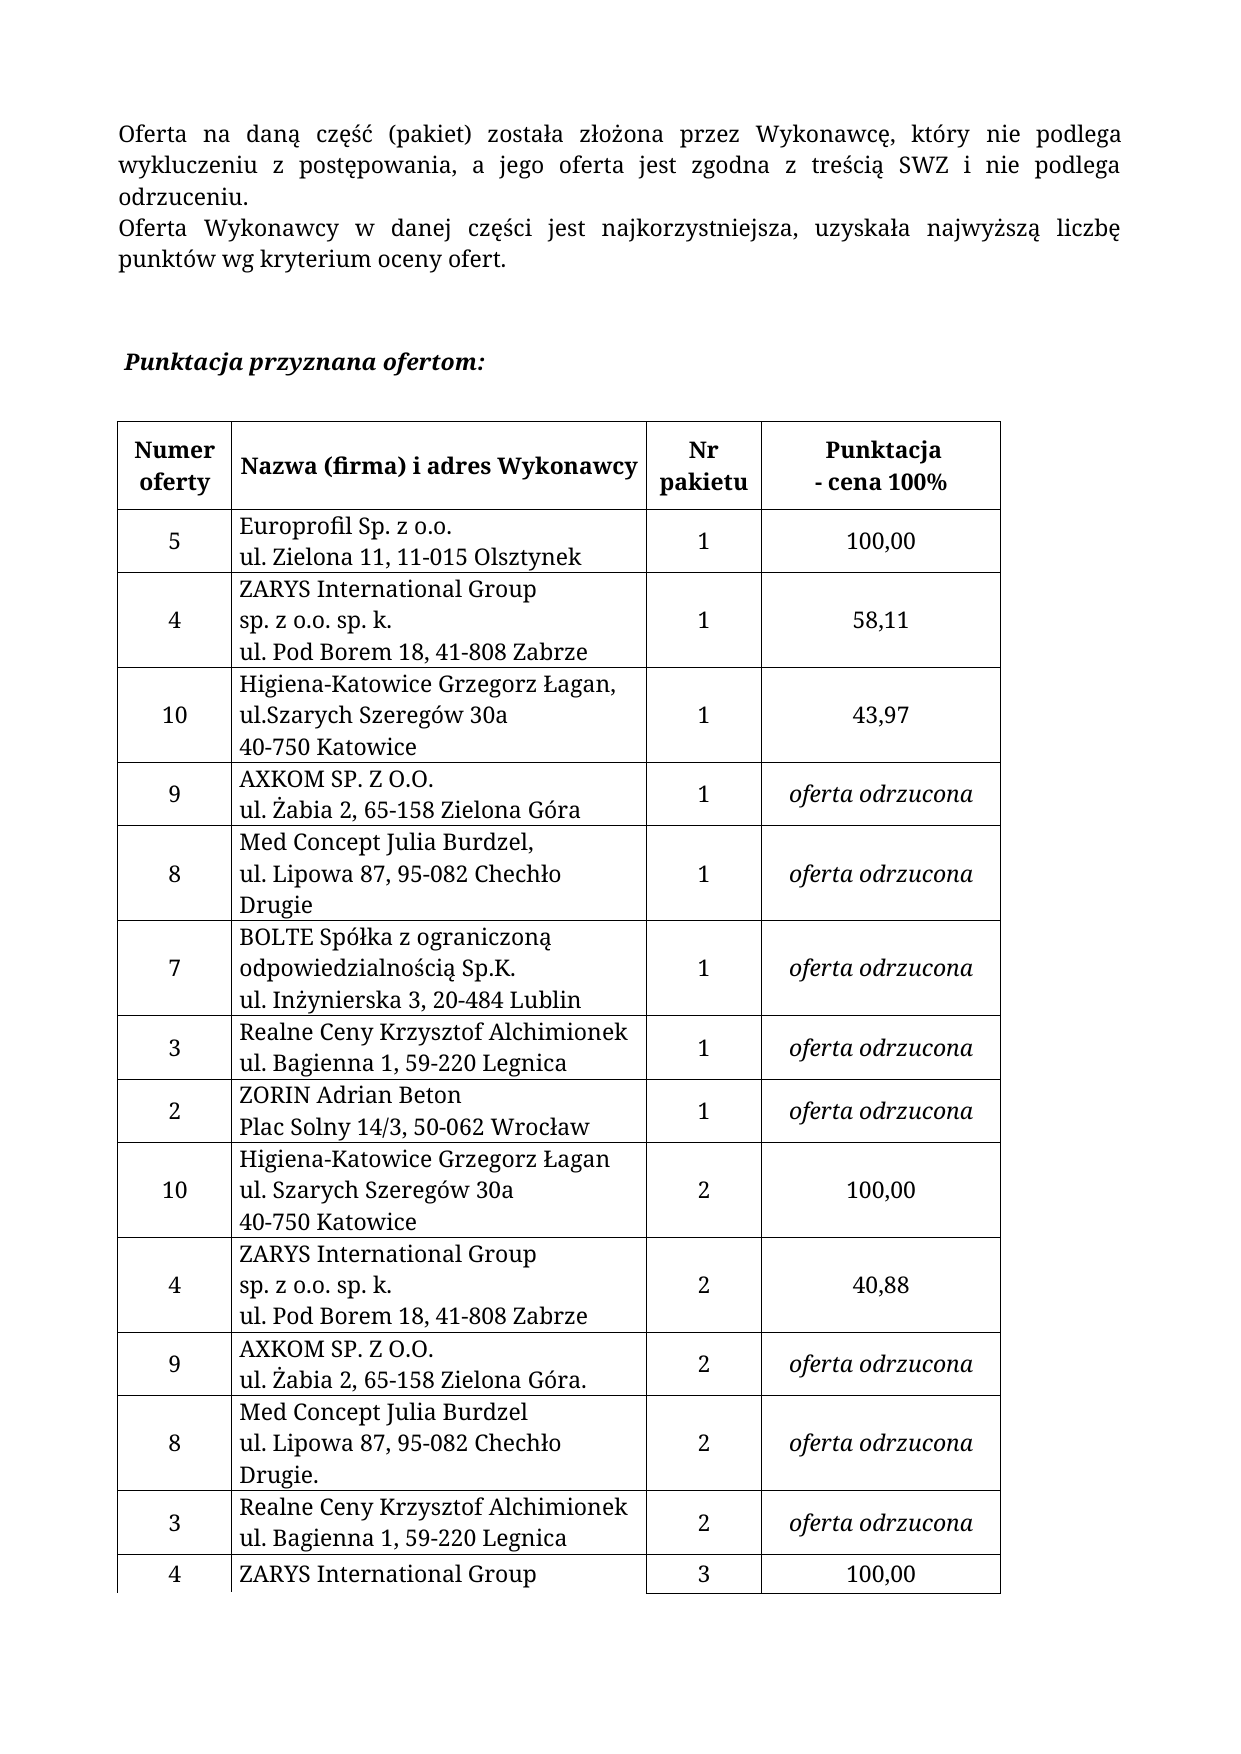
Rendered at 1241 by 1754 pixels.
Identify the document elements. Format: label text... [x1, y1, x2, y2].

table_cell 2 [647, 1143, 761, 1237]
table_cell 9 [118, 763, 231, 825]
table_cell 1 [647, 510, 761, 572]
table_cell oferta odrzucona [762, 1396, 1000, 1490]
table_cell 9 [118, 1333, 231, 1395]
table_cell 1 [647, 921, 761, 1015]
table_cell oferta odrzucona [762, 1016, 1000, 1078]
table_cell 43,97 [762, 668, 1000, 762]
table_cell 8 [118, 826, 231, 920]
table_cell Higiena-Katowice Grzegorz Łagan, ul.Szarych Szeregów 30a 40-750 Katowice [232, 668, 646, 762]
table_cell 1 [647, 1080, 761, 1142]
table_cell BOLTE Spółka z ograniczoną odpowiedzialnością Sp.K. ul. Inżynierska 3, 20-484 Lublin [232, 921, 646, 1015]
table_cell 4 [118, 1238, 231, 1332]
table_cell 58,11 [762, 573, 1000, 667]
table_cell 8 [118, 1396, 231, 1490]
table_header Nazwa (firma) i adres Wykonawcy [232, 422, 646, 509]
table_cell ZORIN Adrian Beton Plac Solny 14/3, 50-062 Wrocław [232, 1080, 646, 1142]
table_cell 2 [118, 1080, 231, 1142]
table_cell ZARYS International Group sp. z o.o. sp. k. ul. Pod Borem 18, 41-808 Zabrze [232, 573, 646, 667]
table_cell 10 [118, 1143, 231, 1237]
table_cell 1 [647, 763, 761, 825]
table_cell Higiena-Katowice Grzegorz Łagan ul. Szarych Szeregów 30a 40-750 Katowice [232, 1143, 646, 1237]
table_cell 100,00 [762, 1143, 1000, 1237]
table_cell Med Concept Julia Burdzel, ul. Lipowa 87, 95-082 Chechło Drugie [232, 826, 646, 920]
table_cell oferta odrzucona [762, 1333, 1000, 1395]
table_cell Realne Ceny Krzysztof Alchimionek ul. Bagienna 1, 59-220 Legnica [232, 1491, 646, 1553]
table_cell 3 [118, 1016, 231, 1078]
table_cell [232, 1555, 646, 1593]
table_cell oferta odrzucona [762, 1491, 1000, 1553]
table_header Nr pakietu [647, 422, 761, 509]
table_cell oferta odrzucona [762, 826, 1000, 920]
table_cell 40,88 [762, 1238, 1000, 1332]
table_cell 10 [118, 668, 231, 762]
table_cell Realne Ceny Krzysztof Alchimionek ul. Bagienna 1, 59-220 Legnica [232, 1016, 646, 1078]
table_cell 1 [647, 1016, 761, 1078]
table_cell oferta odrzucona [762, 921, 1000, 1015]
table_cell Europrofil Sp. z o.o. ul. Zielona 11, 11-015 Olsztynek [232, 510, 646, 572]
table_cell 2 [647, 1333, 761, 1395]
table_cell 100,00 [762, 1555, 1000, 1593]
text Punktacja przyznana ofertom: [118, 346, 1122, 377]
table_cell 1 [647, 826, 761, 920]
table_cell 4 [118, 1555, 232, 1593]
table_cell 3 [118, 1491, 231, 1553]
table_cell 2 [647, 1238, 761, 1332]
table_cell Med Concept Julia Burdzel ul. Lipowa 87, 95-082 Chechło Drugie. [232, 1396, 646, 1490]
table_cell 1 [647, 668, 761, 762]
table_cell 4 [118, 573, 231, 667]
text Oferta na daną część (pakiet) została złożona przez Wykonawcę, który nie podlega wykluczeniu z postępowania, a jego oferta jest zgodna z treścią SWZ i nie podlega odrzuceniu. [118, 118, 1122, 212]
table_cell 1 [647, 573, 761, 667]
table_cell 7 [118, 921, 231, 1015]
table_cell AXKOM SP. Z O.O. ul. Żabia 2, 65-158 Zielona Góra. [232, 1333, 646, 1395]
table_cell oferta odrzucona [762, 1080, 1000, 1142]
table_cell 2 [647, 1396, 761, 1490]
table_cell oferta odrzucona [762, 763, 1000, 825]
table_cell 100,00 [762, 510, 1000, 572]
table_cell 3 [647, 1555, 761, 1593]
table_cell 2 [647, 1491, 761, 1553]
table_cell AXKOM SP. Z O.O. ul. Żabia 2, 65-158 Zielona Góra [232, 763, 646, 825]
text Oferta Wykonawcy w danej części jest najkorzystniejsza, uzyskała najwyższą liczbę punktów wg kryterium oceny ofert. [118, 212, 1122, 274]
table_header Numer oferty [118, 422, 231, 509]
table_cell 5 [118, 510, 231, 572]
table_cell ZARYS International Group sp. z o.o. sp. k. ul. Pod Borem 18, 41-808 Zabrze [232, 1238, 646, 1332]
table_header Punktacja - cena 100% [762, 422, 1000, 509]
